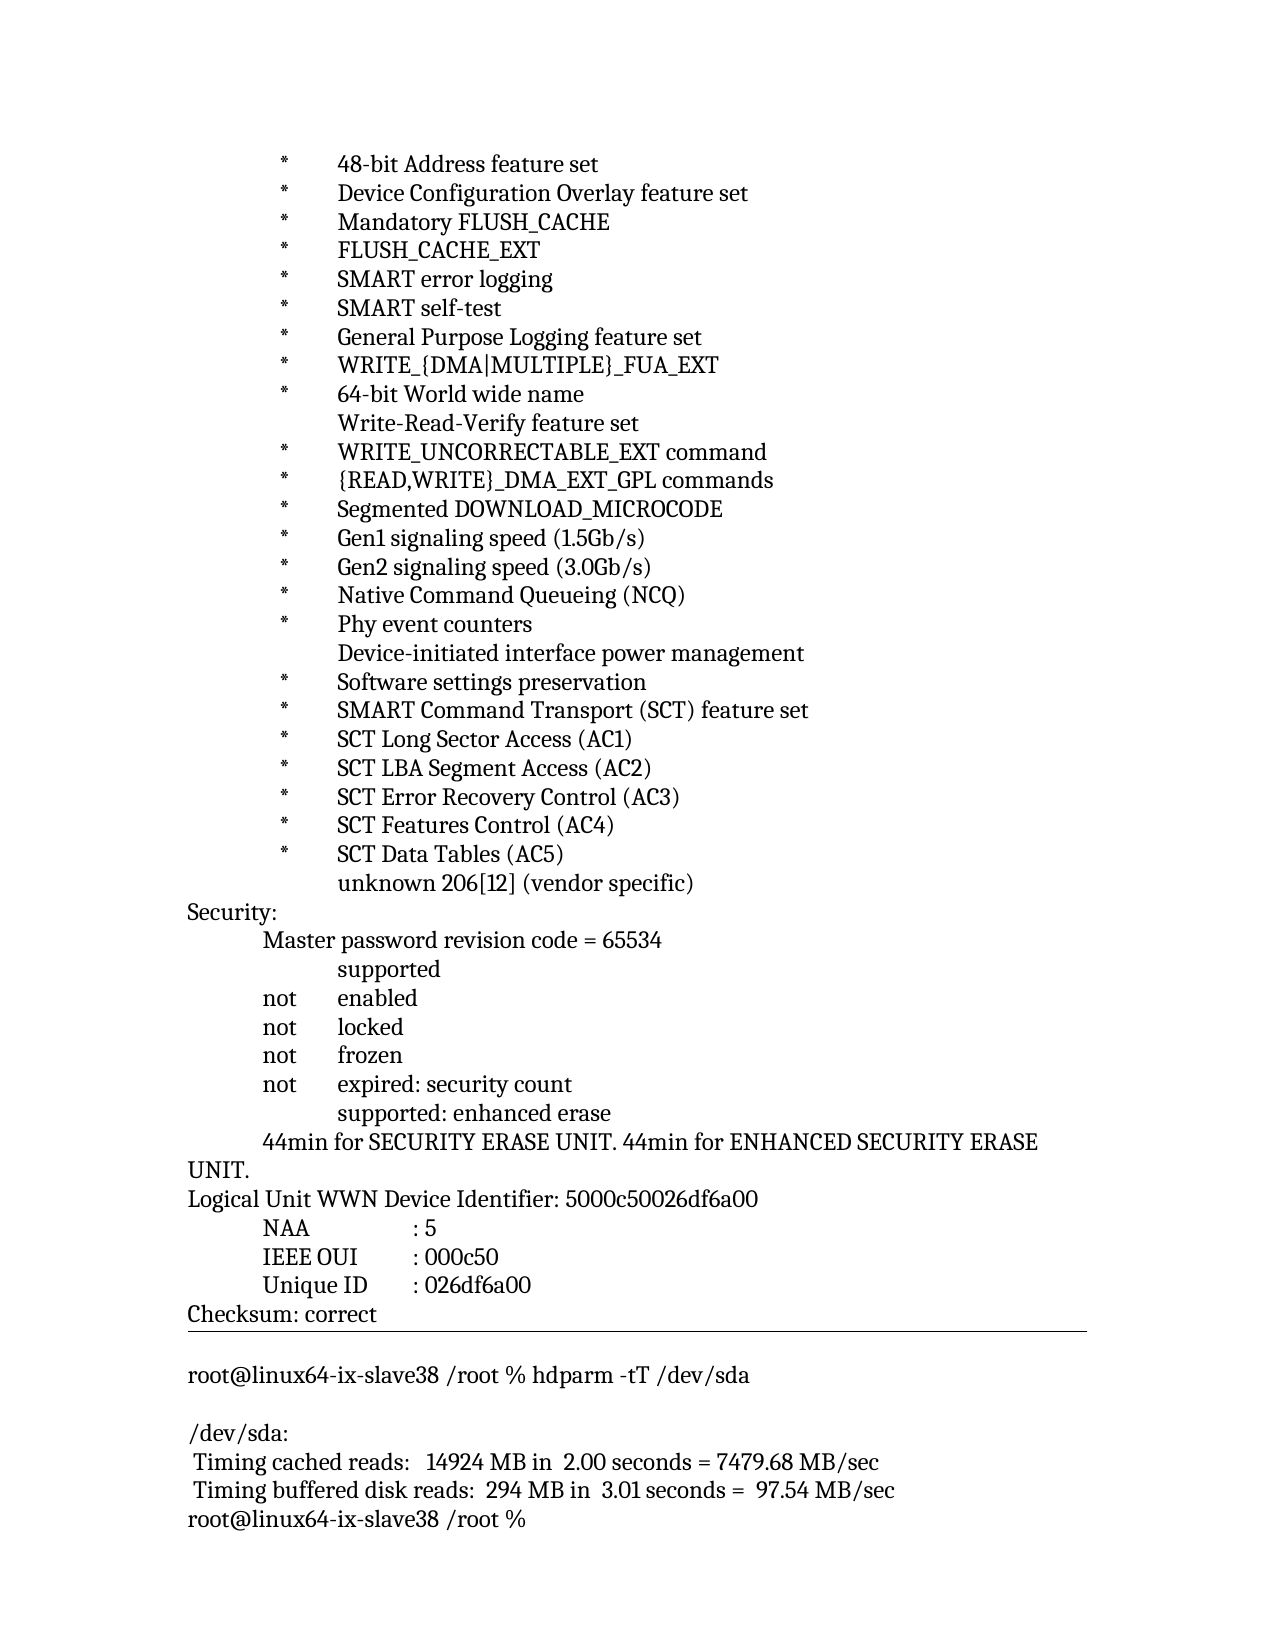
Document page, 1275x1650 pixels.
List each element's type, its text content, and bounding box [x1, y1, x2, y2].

text * Segmented DOWNLOAD_MICROCODE [187, 495, 1087, 524]
text Logical Unit WWN Device Identifier: 5000c50026df6a00 [187, 1185, 1087, 1214]
text unknown 206[12] (vendor specific) [187, 869, 1087, 897]
text * Native Command Queueing (NCQ) [187, 581, 1087, 610]
text 44min for SECURITY ERASE UNIT. 44min for ENHANCED SECURITY ERASE UNIT. [187, 1127, 1087, 1185]
text * Gen2 signaling speed (3.0Gb/s) [187, 552, 1087, 581]
text * SCT Long Sector Access (AC1) [187, 725, 1087, 754]
text /dev/sda: [187, 1419, 1087, 1447]
text * Mandatory FLUSH_CACHE [187, 207, 1087, 236]
text NAA : 5 [187, 1214, 1087, 1242]
text * FLUSH_CACHE_EXT [187, 236, 1087, 265]
text not locked [187, 1012, 1087, 1041]
text Checksum: correct [187, 1300, 1087, 1332]
text IEEE OUI : 000c50 [187, 1242, 1087, 1271]
text * Software settings preservation [187, 667, 1087, 696]
text root@linux64-ix-slave38 /root % [187, 1505, 1087, 1534]
text * 64-bit World wide name [187, 380, 1087, 409]
text * WRITE_UNCORRECTABLE_EXT command [187, 437, 1087, 466]
text * SCT Data Tables (AC5) [187, 840, 1087, 869]
text not frozen [187, 1041, 1087, 1070]
text * Phy event counters [187, 610, 1087, 639]
text Timing buffered disk reads: 294 MB in 3.01 seconds = 97.54 MB/sec [187, 1476, 1087, 1505]
text Device-initiated interface power management [187, 639, 1087, 667]
text Timing cached reads: 14924 MB in 2.00 seconds = 7479.68 MB/sec [187, 1447, 1087, 1476]
text * SCT LBA Segment Access (AC2) [187, 754, 1087, 782]
text root@linux64-ix-slave38 /root % hdparm -tT /dev/sda [187, 1361, 1087, 1390]
text * SMART self-test [187, 294, 1087, 322]
text Unique ID : 026df6a00 [187, 1271, 1087, 1300]
text Write-Read-Verify feature set [187, 409, 1087, 437]
text * Gen1 signaling speed (1.5Gb/s) [187, 524, 1087, 552]
text Security: [187, 897, 1087, 926]
text Master password revision code = 65534 [187, 926, 1087, 955]
text * SCT Error Recovery Control (AC3) [187, 782, 1087, 811]
text * SMART error logging [187, 265, 1087, 294]
text supported [187, 955, 1087, 984]
text supported: enhanced erase [187, 1099, 1087, 1127]
text * General Purpose Logging feature set [187, 322, 1087, 351]
text * WRITE_{DMA|MULTIPLE}_FUA_EXT [187, 351, 1087, 380]
text * 48-bit Address feature set [187, 150, 1087, 179]
text * SCT Features Control (AC4) [187, 811, 1087, 840]
text * Device Configuration Overlay feature set [187, 179, 1087, 207]
text not expired: security count [187, 1070, 1087, 1099]
text * {READ,WRITE}_DMA_EXT_GPL commands [187, 466, 1087, 495]
text not enabled [187, 984, 1087, 1012]
text * SMART Command Transport (SCT) feature set [187, 696, 1087, 725]
